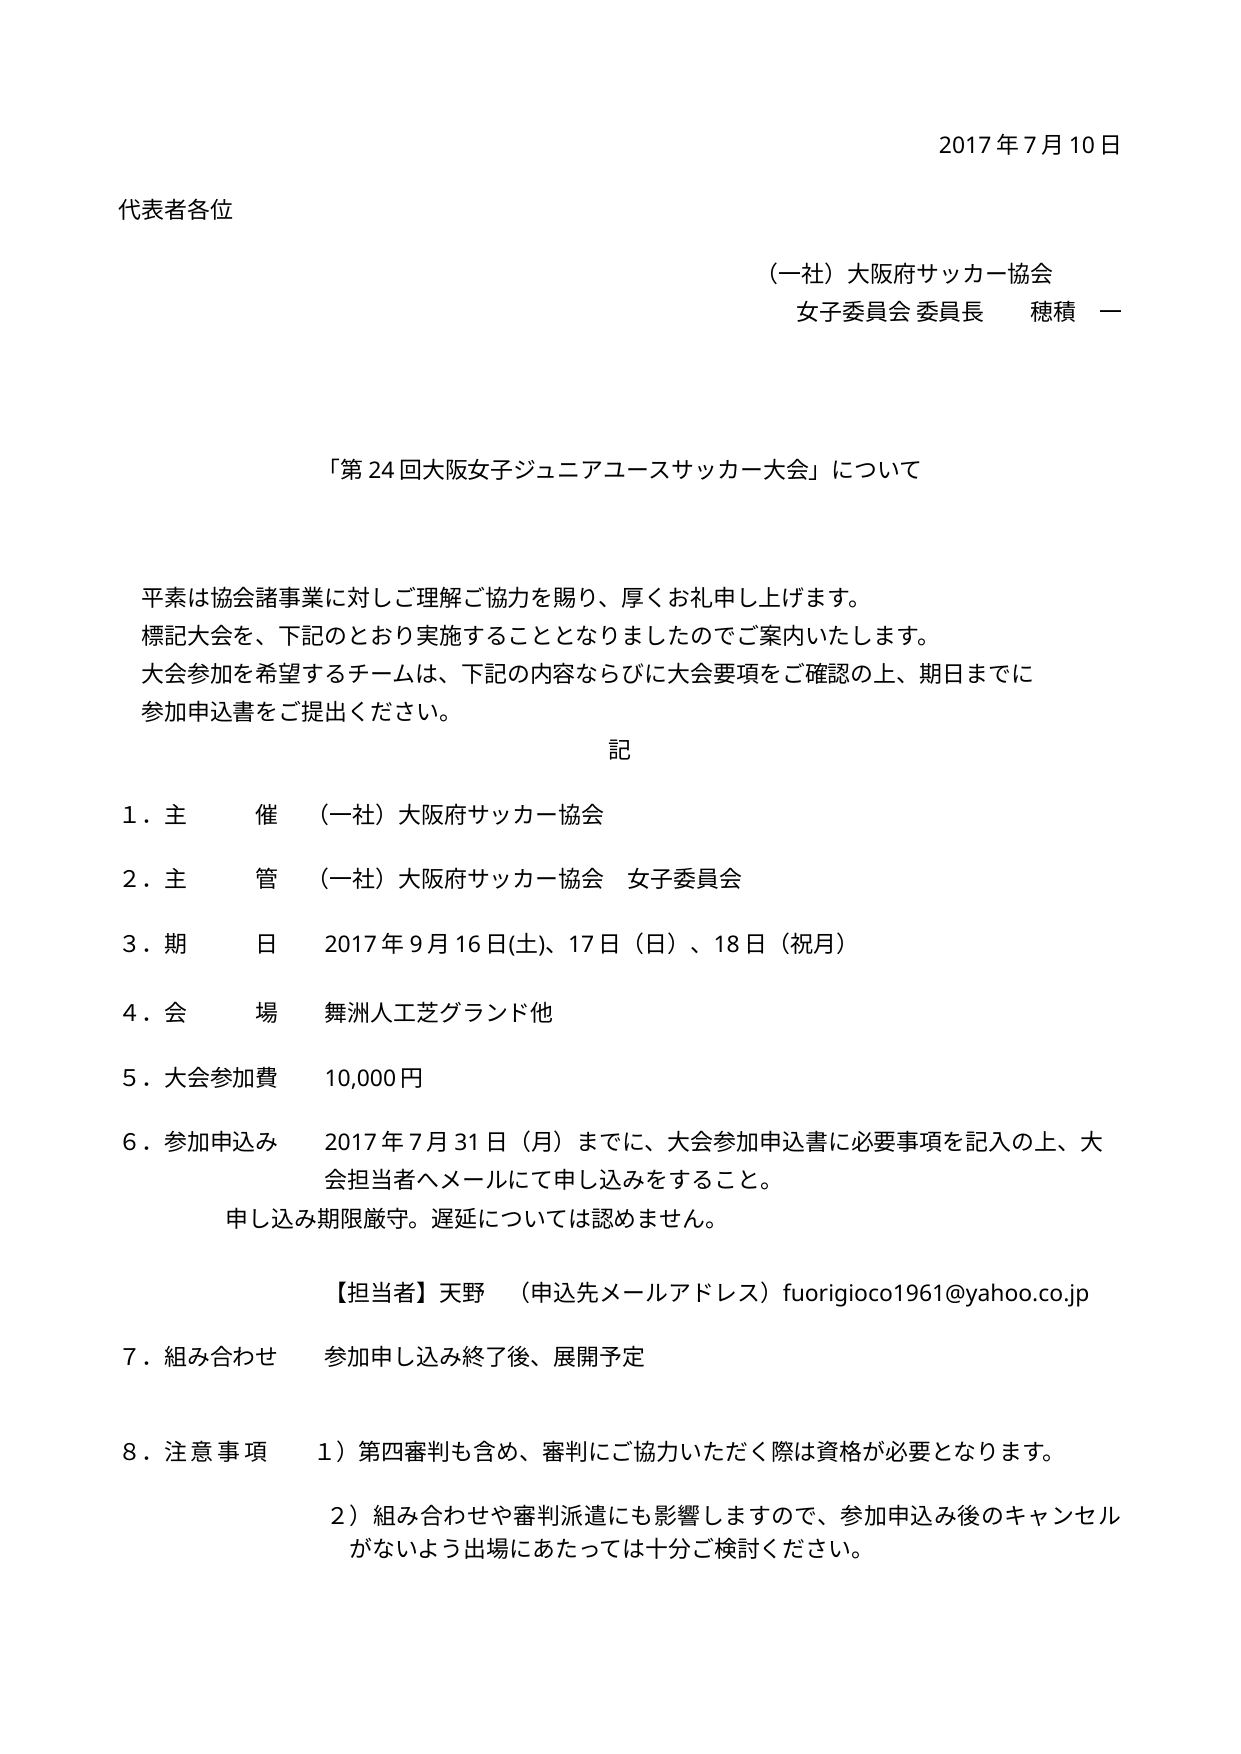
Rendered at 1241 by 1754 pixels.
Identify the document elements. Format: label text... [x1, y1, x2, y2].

text 2017年7月10日 [118, 127, 1122, 160]
text 標記大会を、下記のとおり実施することとなりましたのでご案内いたします。 [118, 618, 1122, 651]
text ８．注意事項 １）第四審判も含め、審判にご協力いただく際は資格が必要となります。 [118, 1433, 1122, 1467]
text 【担当者】天野 （申込先メールアドレス）fuorigioco1961@yahoo.co.jp [118, 1274, 1122, 1308]
text ４．会 場 舞洲人工芝グランド他 [118, 995, 1136, 1028]
text ６．参加申込み 2017年7月31日（月）までに、大会参加申込書に必要事項を記入の上、大会担当者へメールにて申し込みをすること。 [118, 1124, 1122, 1196]
text ３．期 日 2017年 9月16日(土)、17日（日）、18日（祝月） [118, 925, 1122, 959]
text ７．組み合わせ 参加申し込み終了後、展開予定 [118, 1339, 1122, 1372]
text 大会参加を希望するチームは、下記の内容ならびに大会要項をご確認の上、期日までに [118, 656, 1122, 689]
text 女子委員会 委員長 穂積 一 [118, 294, 1122, 327]
text 参加申込書をご提出ください。 [118, 694, 1122, 727]
text 記 [118, 732, 1122, 765]
text １．主 催 （一社）大阪府サッカー協会 [118, 796, 1122, 830]
text 申し込み期限厳守。遅延については認めません。 [118, 1200, 1122, 1234]
text ２．主 管 （一社）大阪府サッカー協会 女子委員会 [118, 861, 1122, 894]
text 「第24回大阪女子ジュニアユースサッカー大会」について [118, 452, 1122, 486]
text （一社）大阪府サッカー協会・・・ [118, 256, 1122, 289]
text ２）組み合わせや審判派遣にも影響しますので、参加申込み後のキャンセルがないよう出場にあたっては十分ご検討ください。 [326, 1498, 1122, 1564]
text ５．大会参加費 10,000円 [118, 1059, 1122, 1093]
text 代表者各位 [118, 192, 1122, 225]
text 平素は協会諸事業に対しご理解ご協力を賜り、厚くお礼申し上げます。 [118, 579, 1122, 613]
